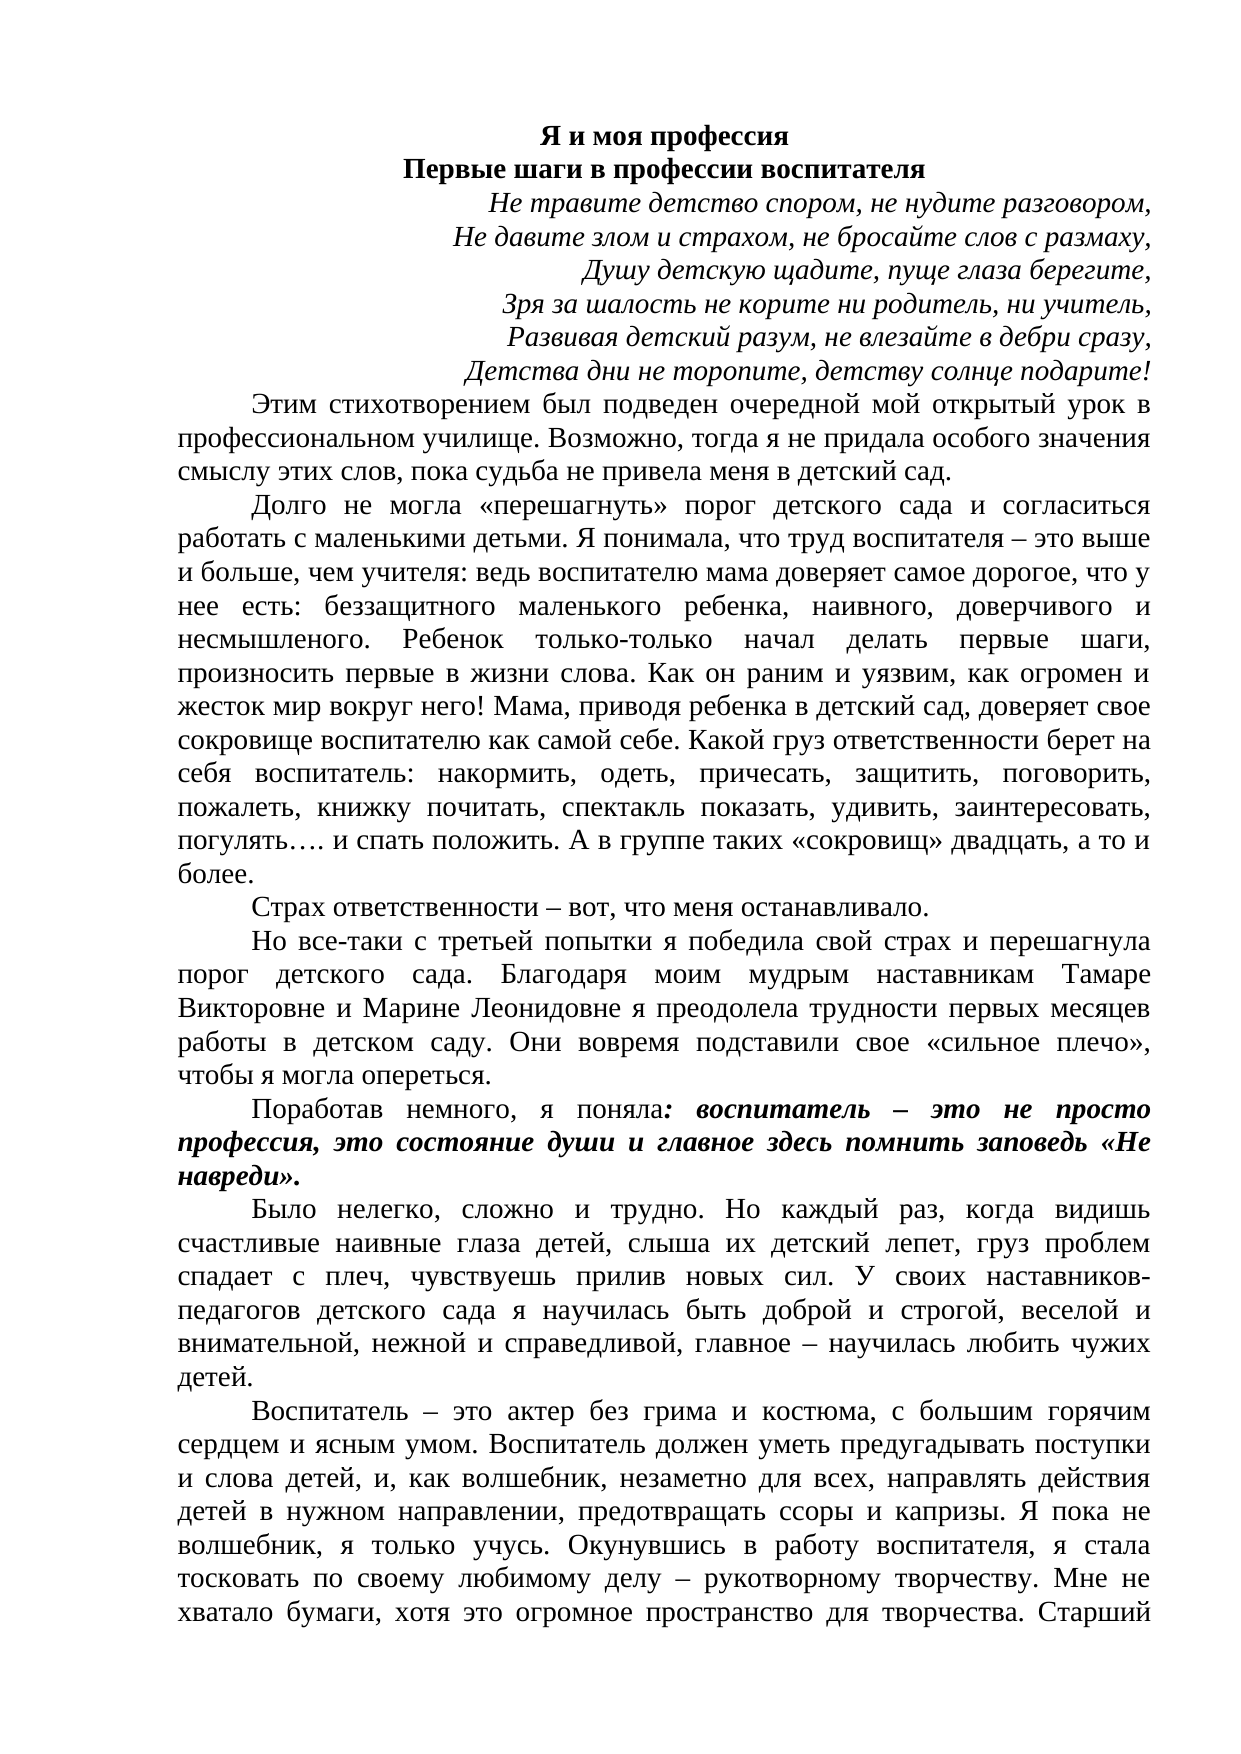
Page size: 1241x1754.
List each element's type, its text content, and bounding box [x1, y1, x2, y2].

text Было нелегко, сложно и трудно. Но каждый раз, когда видишь счастливые наивные глаза детей, слыша их детский лепет, груз проблем спадает с плеч, чувствуешь прилив новых сил. У своих наставников-педагогов детского сада я научилась быть доброй и строгой, веселой и внимательной, нежной и справедливой, главное – научилась любить чужих детей. [177, 1191, 1152, 1393]
text Этим стихотворением был подведен очередной мой открытый урок в профессиональном училище. Возможно, тогда я не придала особого значения смыслу этих слов, пока судьба не привела меня в детский сад. [177, 386, 1152, 487]
text Страх ответственности – вот, что меня останавливало. [177, 889, 1152, 923]
text Не давите злом и страхом, не бросайте слов с размаху, [177, 219, 1152, 252]
text Первые шаги в профессии воспитателя [177, 152, 1152, 185]
text Развивая детский разум, не влезайте в дебри сразу, [177, 319, 1152, 353]
text Но все-таки с третьей попытки я победила свой страх и перешагнула порог детского сада. Благодаря моим мудрым наставникам Тамаре Викторовне и Марине Леонидовне я преодолела трудности первых месяцев работы в детском саду. Они вовремя подставили свое «сильное плечо», чтобы я могла опереться. [177, 923, 1152, 1091]
text Долго не могла «перешагнуть» порог детского сада и согласиться работать с маленькими детьми. Я понимала, что труд воспитателя – это выше и больше, чем учителя: ведь воспитателю мама доверяет самое дорогое, что у нее есть: беззащитного маленького ребенка, наивного, доверчивого и несмышленого. Ребенок только-только начал делать первые шаги, произносить первые в жизни слова. Как он раним и уязвим, как огромен и жесток мир вокруг него! Мама, приводя ребенка в детский сад, доверяет свое сокровище воспитателю как самой себе. Какой груз ответственности берет на себя воспитатель: накормить, одеть, причесать, защитить, поговорить, пожалеть, книжку почитать, спектакль показать, удивить, заинтересовать, погулять…. и спать положить. А в группе таких «сокровищ» двадцать, а то и более. [177, 487, 1152, 889]
text Я и моя профессия [177, 118, 1152, 152]
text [177, 1393, 1152, 1627]
text Детства дни не торопите, детству солнце подарите! [177, 353, 1152, 386]
text Зря за шалость не корите ни родитель, ни учитель, [177, 286, 1152, 319]
text Душу детскую щадите, пуще глаза берегите, [177, 252, 1152, 286]
text Поработав немного, я поняла: воспитатель – это не просто профессия, это состояние души и главное здесь помнить заповедь «Не навреди». [177, 1091, 1152, 1191]
text Не травите детство спором, не нудите разговором, [177, 185, 1152, 219]
